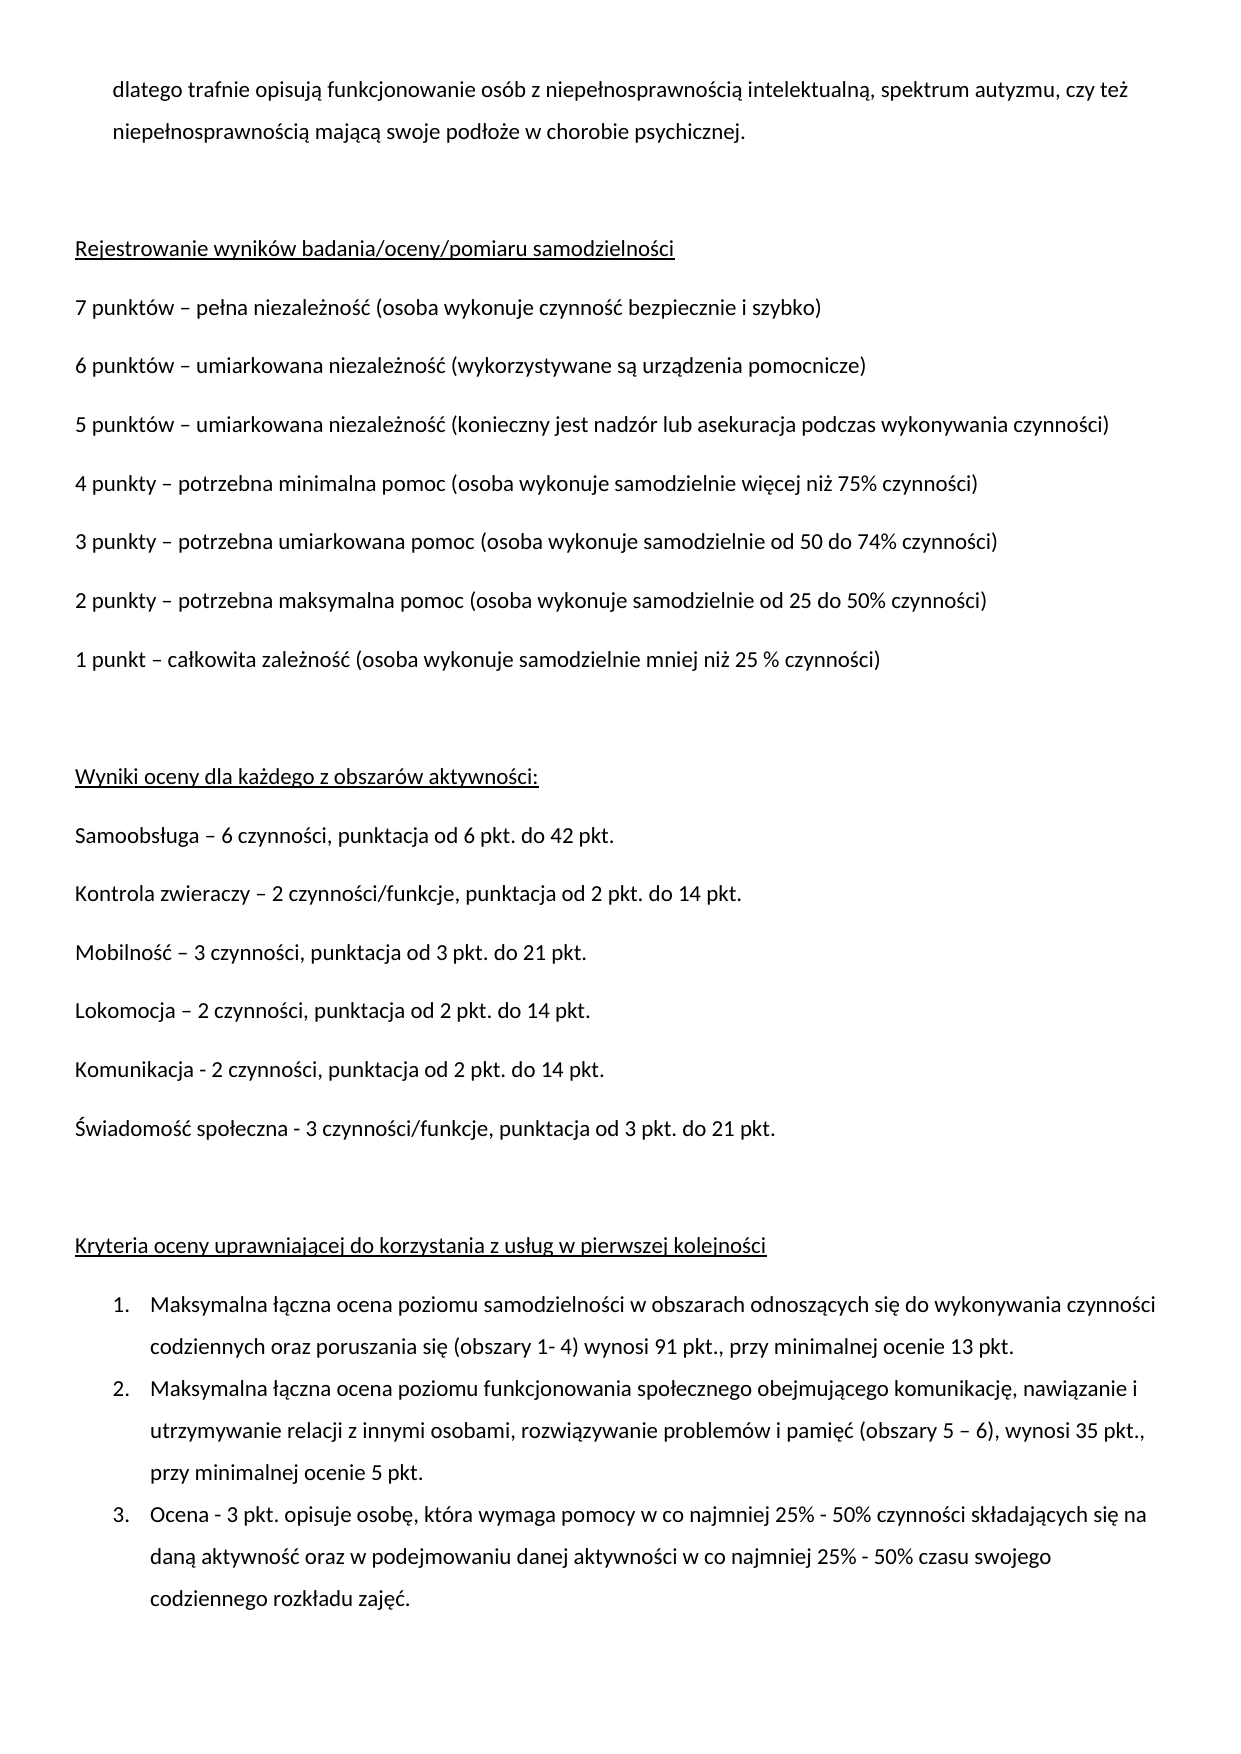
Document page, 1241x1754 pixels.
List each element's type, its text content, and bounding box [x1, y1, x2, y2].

text Kryteria oceny uprawniającej do korzystania z usług w pierwszej kolejności [75, 1231, 1165, 1259]
text Rejestrowanie wyników badania/oceny/pomiaru samodzielności [75, 234, 1165, 262]
text Mobilność – 3 czynności, punktacja od 3 pkt. do 21 pkt. [75, 938, 1165, 966]
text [112, 75, 1165, 145]
text Wyniki oceny dla każdego z obszarów aktywności: [75, 762, 1165, 790]
text Świadomość społeczna - 3 czynności/funkcje, punktacja od 3 pkt. do 21 pkt. [75, 1114, 1165, 1142]
text 6 punktów – umiarkowana niezależność (wykorzystywane są urządzenia pomocnicze) [75, 352, 1165, 379]
text Kontrola zwieraczy – 2 czynności/funkcje, punktacja od 2 pkt. do 14 pkt. [75, 879, 1165, 907]
text Komunikacja - 2 czynności, punktacja od 2 pkt. do 14 pkt. [75, 1055, 1165, 1083]
text Lokomocja – 2 czynności, punktacja od 2 pkt. do 14 pkt. [75, 997, 1165, 1025]
text 4 punkty – potrzebna minimalna pomoc (osoba wykonuje samodzielnie więcej niż 75% czynności) [75, 469, 1165, 497]
text 3 punkty – potrzebna umiarkowana pomoc (osoba wykonuje samodzielnie od 50 do 74% czynności) [75, 527, 1165, 556]
list Ocena - 3 pkt. opisuje osobę, która wymaga pomocy w co najmniej 25% - 50% czynności składających się na daną aktywność oraz w podejmowaniu danej aktywności w co najmniej 25% - 50% czasu swojego codziennego rozkładu zajęć. [112, 1500, 1165, 1612]
list Maksymalna łączna ocena poziomu funkcjonowania społecznego obejmującego komunikację, nawiązanie i utrzymywanie relacji z innymi osobami, rozwiązywanie problemów i pamięć (obszary 5 – 6), wynosi 35 pkt., przy minimalnej ocenie 5 pkt. [112, 1374, 1165, 1486]
text 7 punktów – pełna niezależność (osoba wykonuje czynność bezpiecznie i szybko) [75, 293, 1165, 321]
text 1 punkt – całkowita zależność (osoba wykonuje samodzielnie mniej niż 25 % czynności) [75, 645, 1165, 673]
list Maksymalna łączna ocena poziomu samodzielności w obszarach odnoszących się do wykonywania czynności codziennych oraz poruszania się (obszary 1- 4) wynosi 91 pkt., przy minimalnej ocenie 13 pkt. [112, 1290, 1165, 1360]
text Samoobsługa – 6 czynności, punktacja od 6 pkt. do 42 pkt. [75, 821, 1165, 849]
text 5 punktów – umiarkowana niezależność (konieczny jest nadzór lub asekuracja podczas wykonywania czynności) [75, 410, 1165, 438]
text 2 punkty – potrzebna maksymalna pomoc (osoba wykonuje samodzielnie od 25 do 50% czynności) [75, 586, 1165, 614]
